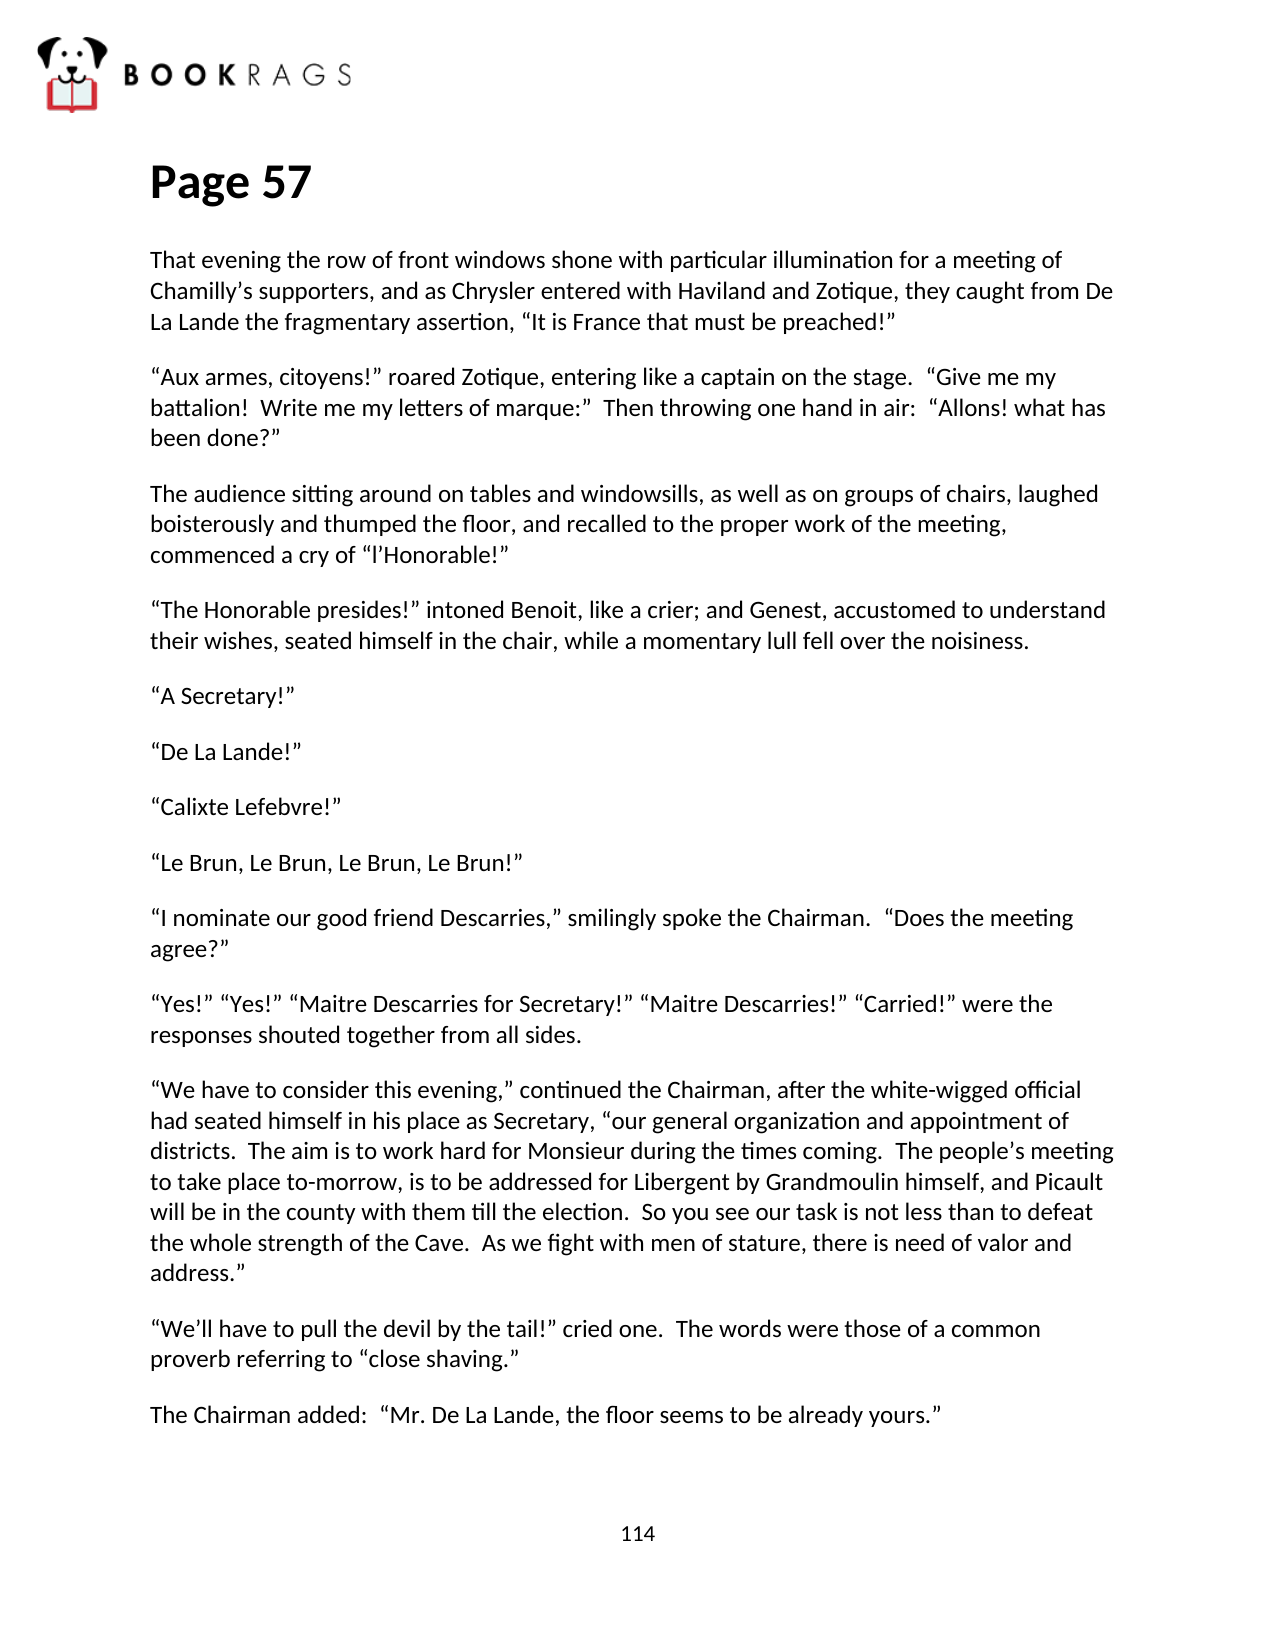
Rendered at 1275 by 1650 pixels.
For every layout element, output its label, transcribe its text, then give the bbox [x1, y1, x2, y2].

text “Aux armes, citoyens!” roared Zotique, entering like a captain on the stage. “Give me my battalion! Write me my letters of marque:” Then throwing one hand in air: “Allons! what has been done?” [150, 361, 1125, 453]
text “A Secretary!” [150, 680, 1125, 711]
text “We have to consider this evening,” continued the Chairman, after the white-wigged official had seated himself in his place as Secretary, “our general organization and appointment of districts. The aim is to work hard for Monsieur during the times coming. The people’s meeting to take place to-morrow, is to be addressed for Libergent by Grandmoulin himself, and Picault will be in the county with them till the election. So you see our task is not less than to defeat the whole strength of the Cave. As we fight with men of stature, there is need of valor and address.” [150, 1074, 1125, 1288]
text “We’ll have to pull the devil by the tail!” cried one. The words were those of a common proverb referring to “close shaving.” [150, 1313, 1125, 1374]
text “I nominate our good friend Descarries,” smilingly spoke the Chairman. “Does the meeting agree?” [150, 902, 1125, 963]
text “Calixte Lefebvre!” [150, 791, 1125, 822]
text “De La Lande!” [150, 736, 1125, 766]
text The Chairman added: “Mr. De La Lande, the floor seems to be already yours.” [150, 1399, 1125, 1430]
text “Yes!” “Yes!” “Maitre Descarries for Secretary!” “Maitre Descarries!” “Carried!” were the responses shouted together from all sides. [150, 988, 1125, 1049]
text The audience sitting around on tables and windowsills, as well as on groups of chairs, laughed boisterously and thumped the floor, and recalled to the proper work of the meeting, commenced a cry of “l’Honorable!” [150, 478, 1125, 569]
text That evening the row of front windows shone with particular illumination for a meeting of Chamilly’s supporters, and as Chrysler entered with Haviland and Zotique, they caught from De La Lande the fragmentary assertion, “It is France that must be preached!” [150, 244, 1125, 336]
text “The Honorable presides!” intoned Benoit, like a crier; and Genest, accustomed to understand their wishes, seated himself in the chair, while a momentary lull fell over the noisiness. [150, 594, 1125, 655]
text Page 57 [150, 150, 1125, 211]
text “Le Brun, Le Brun, Le Brun, Le Brun!” [150, 847, 1125, 877]
picture [37, 37, 351, 113]
